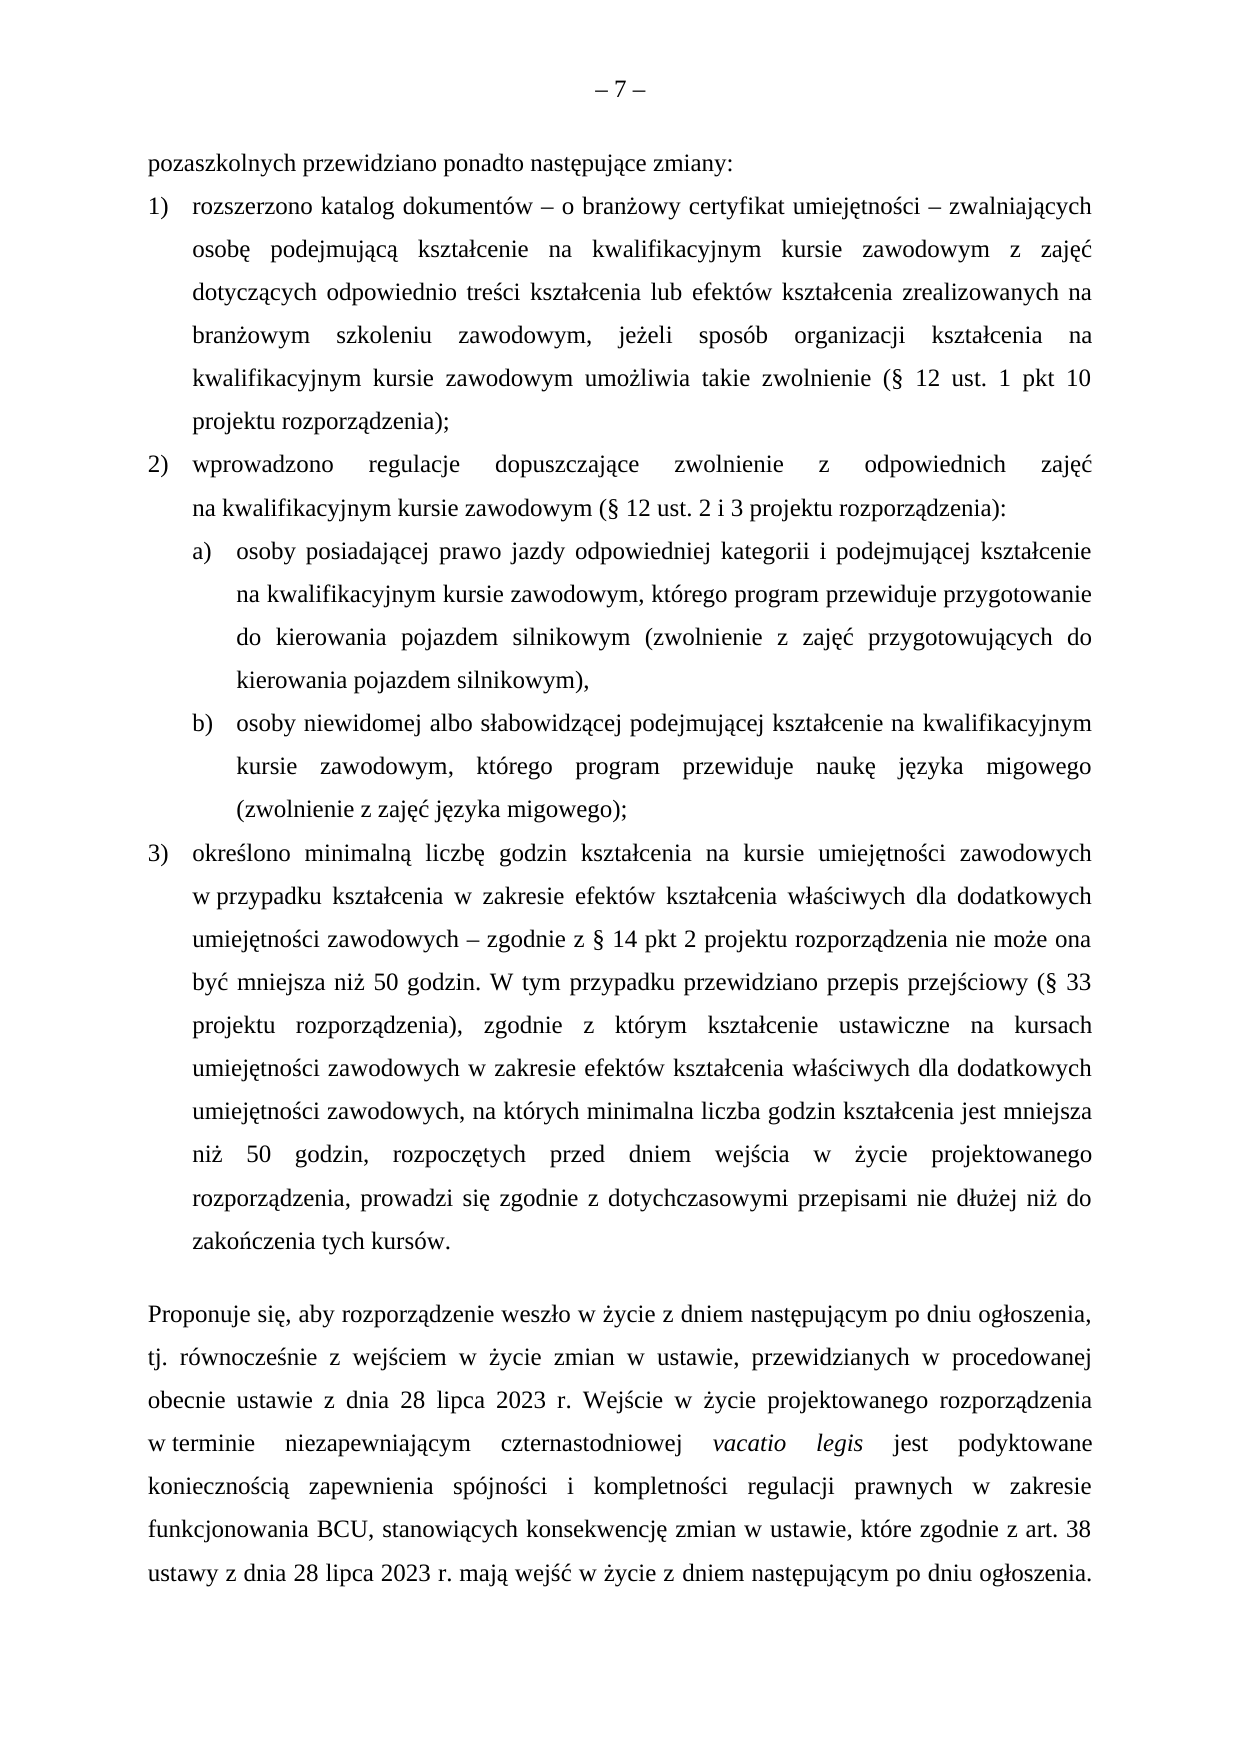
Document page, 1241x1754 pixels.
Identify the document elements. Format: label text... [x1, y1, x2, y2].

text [148, 1299, 1093, 1586]
list wprowadzono regulacje dopuszczające zwolnienie z odpowiednich zajęć na kwalifikacyjnym kursie zawodowym (§ 12 ust. 2 i 3 projektu rozporządzenia): [148, 449, 1093, 521]
list osoby posiadającej prawo jazdy odpowiedniej kategorii i podejmującej kształcenie na kwalifikacyjnym kursie zawodowym, którego program przewiduje przygotowanie do kierowania pojazdem silnikowym (zwolnienie z zajęć przygotowujących do kierowania pojazdem silnikowym), [192, 536, 1093, 694]
list określono minimalną liczbę godzin kształcenia na kursie umiejętności zawodowych w przypadku kształcenia w zakresie efektów kształcenia właściwych dla dodatkowych umiejętności zawodowych – zgodnie z § 14 pkt 2 projektu rozporządzenia nie może ona być mniejsza niż 50 godzin. W tym przypadku przewidziano przepis przejściowy (§ 33 projektu rozporządzenia), zgodnie z którym kształcenie ustawiczne na kursach umiejętności zawodowych w zakresie efektów kształcenia właściwych dla dodatkowych umiejętności zawodowych, na których minimalna liczba godzin kształcenia jest mniejsza niż 50 godzin, rozpoczętych przed dniem wejścia w życie projektowanego rozporządzenia, prowadzi się zgodnie z dotychczasowymi przepisami nie dłużej niż do zakończenia tych kursów. [148, 838, 1093, 1254]
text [148, 148, 1093, 176]
list osoby niewidomej albo słabowidzącej podejmującej kształcenie na kwalifikacyjnym kursie zawodowym, którego program przewiduje naukę języka migowego (zwolnienie z zajęć języka migowego); [192, 708, 1093, 823]
list rozszerzono katalog dokumentów – o branżowy certyfikat umiejętności – zwalniających osobę podejmującą kształcenie na kwalifikacyjnym kursie zawodowym z zajęć dotyczących odpowiednio treści kształcenia lub efektów kształcenia zrealizowanych na branżowym szkoleniu zawodowym, jeżeli sposób organizacji kształcenia na kwalifikacyjnym kursie zawodowym umożliwia takie zwolnienie (§ 12 ust. 1 pkt 10 projektu rozporządzenia); [148, 191, 1093, 435]
